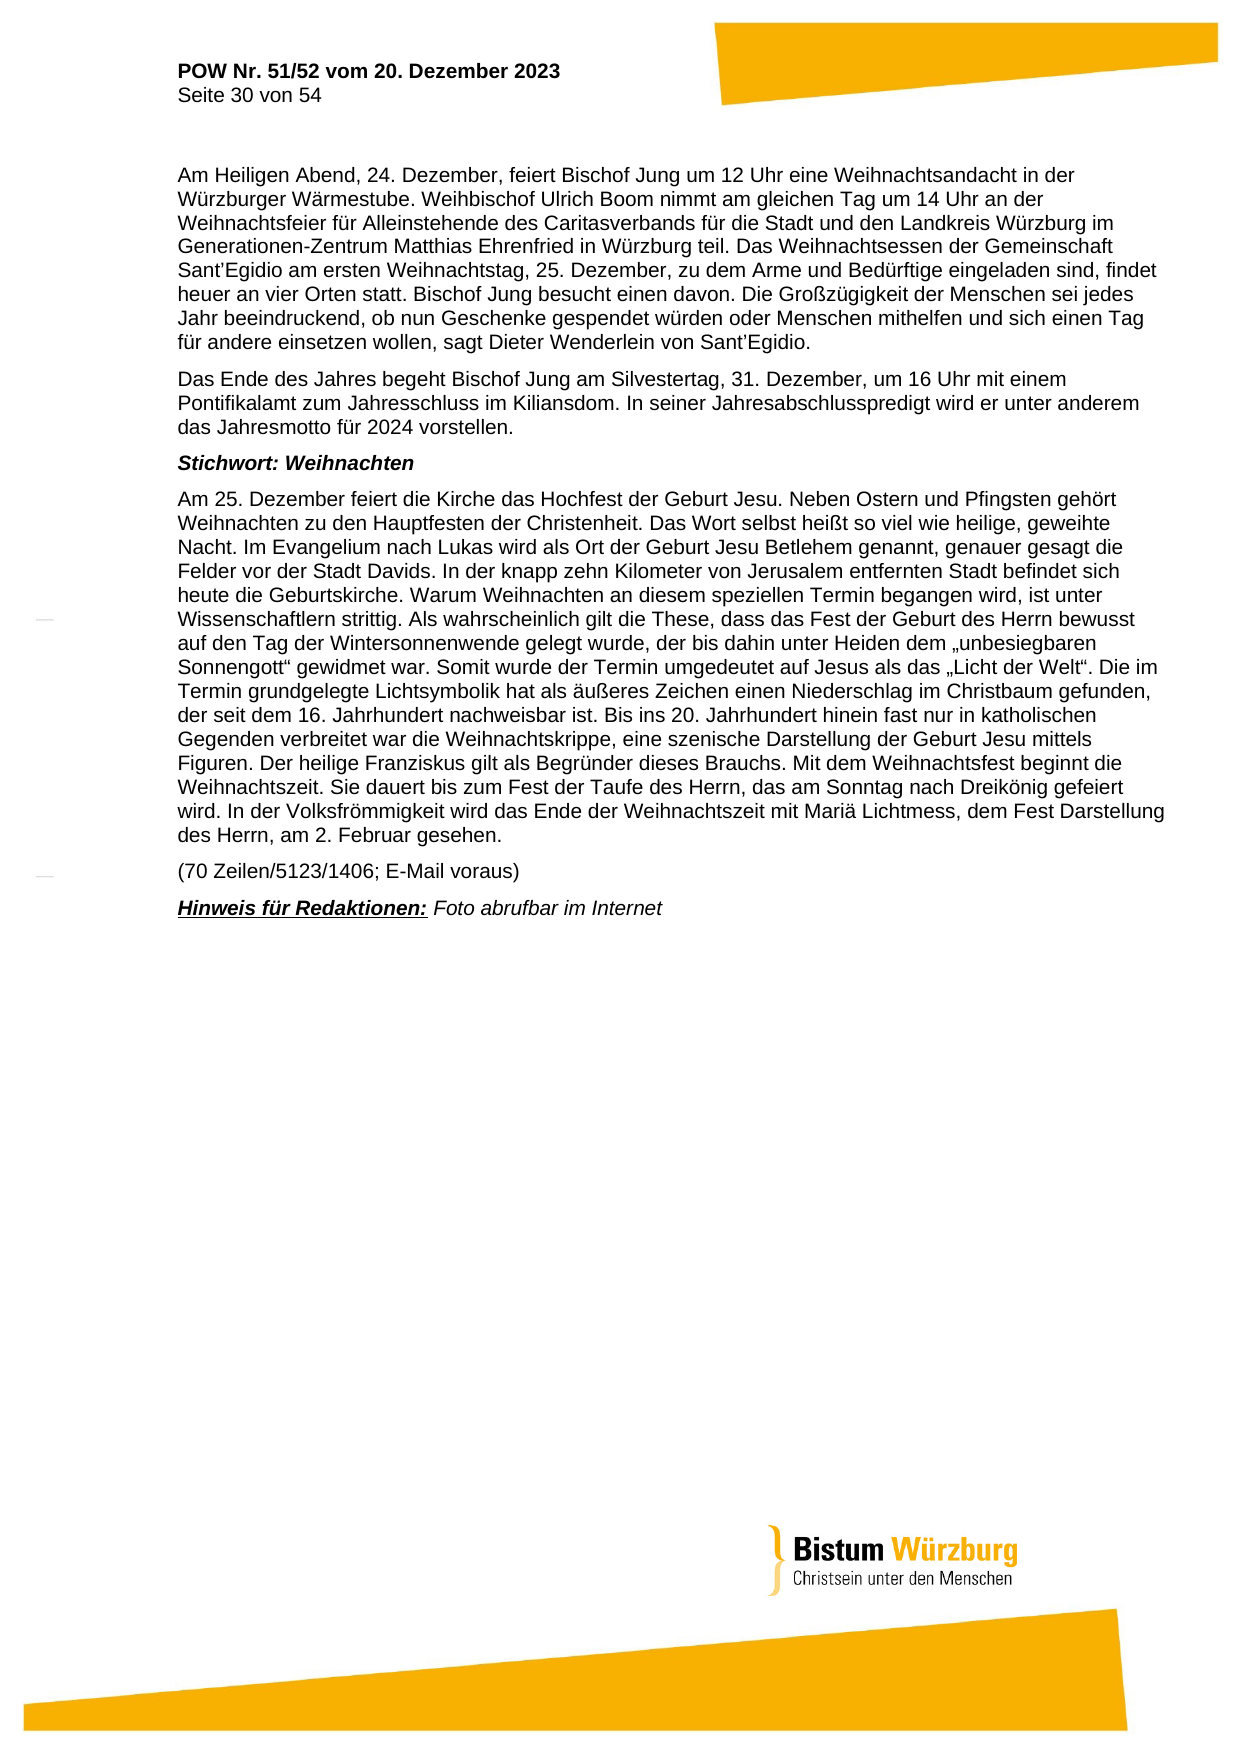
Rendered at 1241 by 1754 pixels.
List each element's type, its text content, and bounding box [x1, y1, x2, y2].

text Hinweis für Redaktionen: Foto abrufbar im Internet [177, 896, 1167, 919]
text Am Heiligen Abend, 24. Dezember, feiert Bischof Jung um 12 Uhr eine Weihnachtsandacht in der Würzburger Wärmestube. Weihbischof Ulrich Boom nimmt am gleichen Tag um 14 Uhr an der Weihnachtsfeier für Alleinstehende des Caritasverbands für die Stadt und den Landkreis Würzburg im Generationen-Zentrum Matthias Ehrenfried in Würzburg teil. Das Weihnachtsessen der Gemeinschaft Sant’Egidio am ersten Weihnachtstag, 25. Dezember, zu dem Arme und Bedürftige eingeladen sind, findet heuer an vier Orten statt. Bischof Jung besucht einen davon. Die Großzügigkeit der Menschen sei jedes Jahr beeindruckend, ob nun Geschenke gespendet würden oder Menschen mithelfen und sich einen Tag für andere einsetzen wollen, sagt Dieter Wenderlein von Sant’Egidio. [177, 162, 1167, 354]
text (70 Zeilen/5123/1406; E-Mail voraus) [177, 859, 1167, 883]
text Das Ende des Jahres begeht Bischof Jung am Silvestertag, 31. Dezember, um 16 Uhr mit einem Pontifikalamt zum Jahresschluss im Kiliansdom. In seiner Jahresabschlusspredigt wird er unter anderem das Jahresmotto für 2024 vorstellen. [177, 367, 1167, 438]
text Stichwort: Weihnachten [177, 451, 1167, 475]
picture [0, 0, 1241, 1754]
text Am 25. Dezember feiert die Kirche das Hochfest der Geburt Jesu. Neben Ostern und Pfingsten gehört Weihnachten zu den Hauptfesten der Christenheit. Das Wort selbst heißt so viel wie heilige, geweihte Nacht. Im Evangelium nach Lukas wird als Ort der Geburt Jesu Betlehem genannt, genauer gesagt die Felder vor der Stadt Davids. In der knapp zehn Kilometer von Jerusalem entfernten Stadt befindet sich heute die Geburtskirche. Warum Weihnachten an diesem speziellen Termin begangen wird, ist unter Wissenschaftlern strittig. Als wahrscheinlich gilt die These, dass das Fest der Geburt des Herrn bewusst auf den Tag der Wintersonnenwende gelegt wurde, der bis dahin unter Heiden dem „unbesiegbaren Sonnengott“ gewidmet war. Somit wurde der Termin umgedeutet auf Jesus als das „Licht der Welt“. Die im Termin grundgelegte Lichtsymbolik hat als äußeres Zeichen einen Niederschlag im Christbaum gefunden, der seit dem 16. Jahrhundert nachweisbar ist. Bis ins 20. Jahrhundert hinein fast nur in katholischen Gegenden verbreitet war die Weihnachtskrippe, eine szenische Darstellung der Geburt Jesu mittels Figuren. Der heilige Franziskus gilt als Begründer dieses Brauchs. Mit dem Weihnachtsfest beginnt die Weihnachtszeit. Sie dauert bis zum Fest der Taufe des Herrn, das am Sonntag nach Dreikönig gefeiert wird. In der Volksfrömmigkeit wird das Ende der Weihnachtszeit mit Mariä Lichtmess, dem Fest Darstellung des Herrn, am 2. Februar gesehen. [177, 487, 1167, 847]
